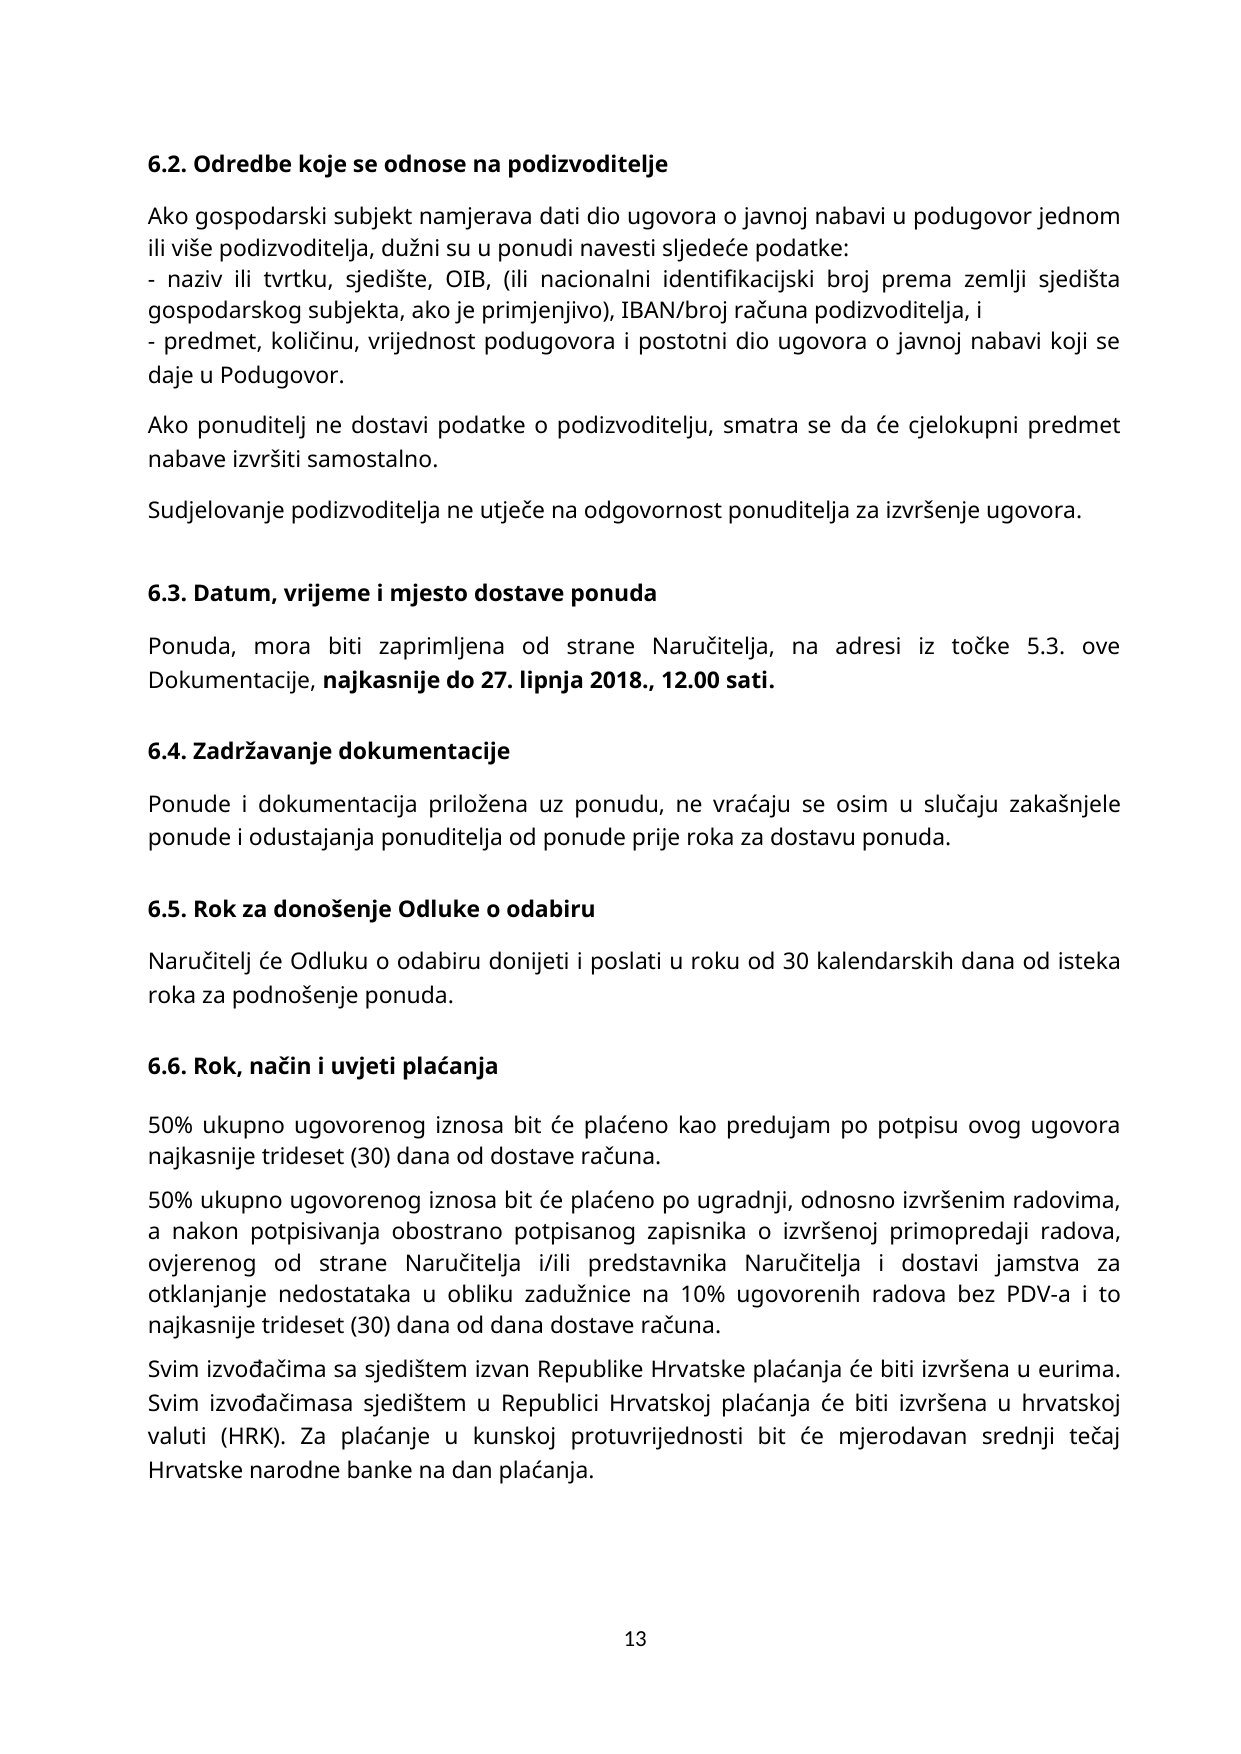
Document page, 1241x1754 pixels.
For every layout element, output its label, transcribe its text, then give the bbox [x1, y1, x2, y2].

subtitle 6.6. Rok, način i uvjeti plaćanja [148, 1050, 1122, 1081]
text Sudjelovanje podizvoditelja ne utječe na odgovornost ponuditelja za izvršenje ugovora. [148, 494, 1122, 525]
text Naručitelj će Odluku o odabiru donijeti i poslati u roku od 30 kalendarskih dana od isteka roka za podnošenje ponuda. [148, 945, 1122, 1010]
subtitle 6.3. Datum, vrijeme i mjesto dostave ponuda [148, 577, 1122, 609]
subtitle 6.5. Rok za donošenje Odluke o odabiru [148, 893, 1122, 924]
text - predmet, količinu, vrijednost podugovora i postotni dio ugovora o javnoj nabavi koji se daje u Podugovor. [148, 325, 1122, 390]
text Ponude i dokumentacija priložena uz ponudu, ne vraćaju se osim u slučaju zakašnjele ponude i odustajanja ponuditelja od ponude prije roka za dostavu ponuda. [148, 788, 1122, 853]
text Ponuda, mora biti zaprimljena od strane Naručitelja, na adresi iz točke 5.3. ove Dokumentacije, najkasnije do 27. lipnja 2018., 12.00 sati. [148, 630, 1122, 695]
text Ako gospodarski subjekt namjerava dati dio ugovora o javnoj nabavi u podugovor jednom ili više podizvoditelja, dužni su u ponudi navesti sljedeće podatke: [148, 200, 1122, 263]
subtitle 6.4. Zadržavanje dokumentacije [148, 735, 1122, 766]
text - naziv ili tvrtku, sjedište, OIB, (ili nacionalni identifikacijski broj prema zemlji sjedišta gospodarskog subjekta, ako je primjenjivo), IBAN/broj računa podizvoditelja, i [148, 263, 1122, 325]
text Svim izvođačima sa sjedištem izvan Republike Hrvatske plaćanja će biti izvršena u eurima. Svim izvođačimasa sjedištem u Republici Hrvatskoj plaćanja će biti izvršena u hrvatskoj valuti (HRK). Za plaćanje u kunskoj protuvrijednosti bit će mjerodavan srednji tečaj Hrvatske narodne banke na dan plaćanja. [148, 1353, 1122, 1485]
subtitle 6.2. Odredbe koje se odnose na podizvoditelje [148, 148, 1122, 179]
text 50% ukupno ugovorenog iznosa bit će plaćeno po ugradnji, odnosno izvršenim radovima, a nakon potpisivanja obostrano potpisanog zapisnika o izvršenoj primopredaji radova, ovjerenog od strane Naručitelja i/ili predstavnika Naručitelja i dostavi jamstva za otklanjanje nedostataka u obliku zadužnice na 10% ugovorenih radova bez PDV-a i to najkasnije trideset (30) dana od dana dostave računa. [148, 1184, 1122, 1340]
text 50% ukupno ugovorenog iznosa bit će plaćeno kao predujam po potpisu ovog ugovora najkasnije trideset (30) dana od dostave računa. [148, 1109, 1122, 1172]
text Ako ponuditelj ne dostavi podatke o podizvoditelju, smatra se da će cjelokupni predmet nabave izvršiti samostalno. [148, 409, 1122, 474]
